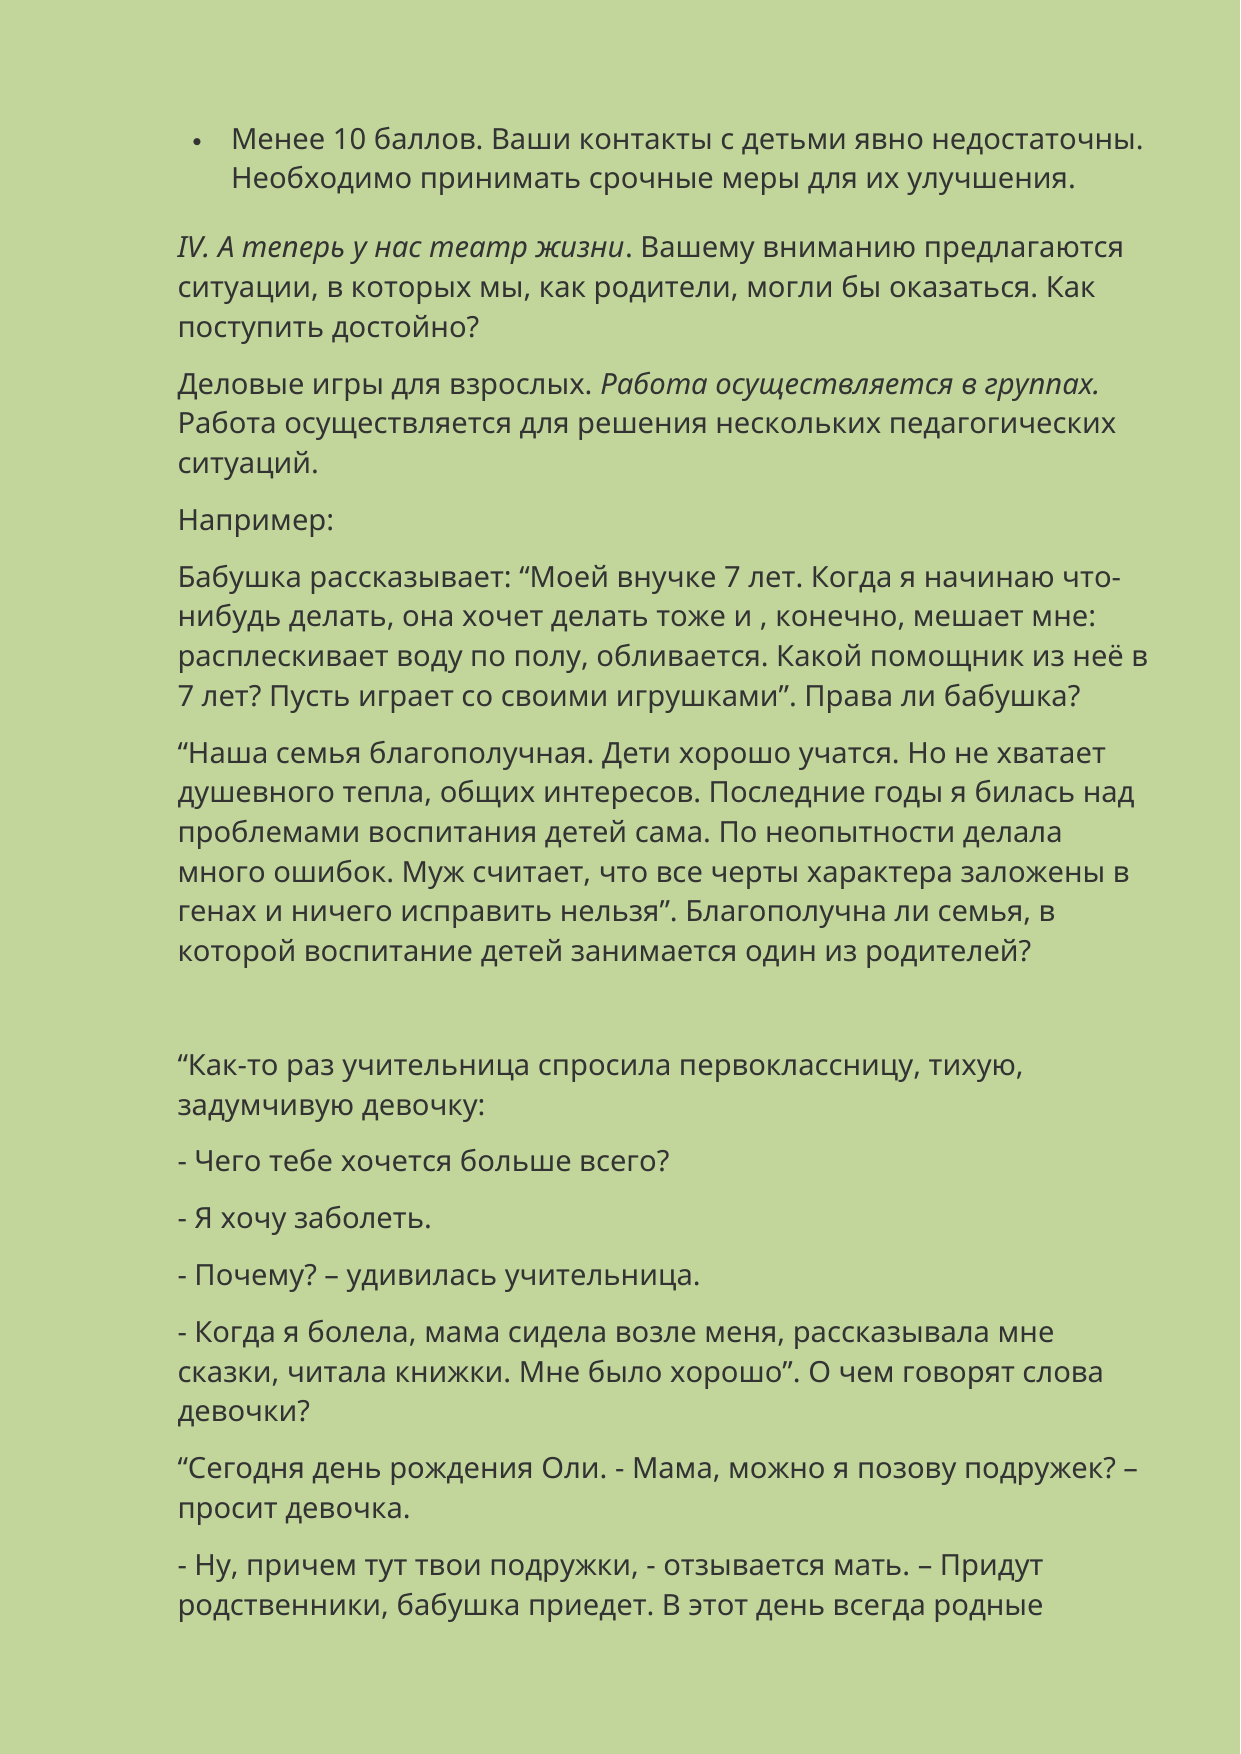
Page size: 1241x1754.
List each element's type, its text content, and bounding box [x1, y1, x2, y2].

text Например: [177, 499, 1152, 539]
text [177, 1544, 1152, 1623]
text Бабушка рассказывает: “Моей внучке 7 лет. Когда я начинаю что-нибудь делать, она хочет делать тоже и , конечно, мешает мне: расплескивает воду по полу, обливается. Какой помощник из неё в 7 лет? Пусть играет со своими игрушками”. Права ли бабушка? [177, 556, 1152, 715]
text - Я хочу заболеть. [177, 1198, 1152, 1237]
text “Как-то раз учительница спросила первоклассницу, тихую, задумчивую девочку: [177, 1044, 1152, 1123]
text “Наша семья благополучная. Дети хорошо учатся. Но не хватает душевного тепла, общих интересов. Последние годы я билась над проблемами воспитания детей сама. По неопытности делала много ошибок. Муж считает, что все черты характера заложены в генах и ничего исправить нельзя”. Благополучна ли семья, в которой воспитание детей занимается один из родителей? [177, 732, 1152, 970]
text “Сегодня день рождения Оли. - Мама, можно я позову подружек? – просит девочка. [177, 1448, 1152, 1527]
list Менее 10 баллов. Ваши контакты с детьми явно недостаточны. Необходимо принимать срочные меры для их улучшения. [193, 118, 1152, 197]
text IV. А теперь у нас театр жизни. Вашему вниманию предлагаются ситуации, в которых мы, как родители, могли бы оказаться. Как поступить достойно? [177, 227, 1152, 346]
text - Почему? – удивилась учительница. [177, 1254, 1152, 1294]
text Деловые игры для взрослых. Работа осуществляется в группах. Работа осуществляется для решения нескольких педагогических ситуаций. [177, 363, 1152, 482]
text - Чего тебе хочется больше всего? [177, 1141, 1152, 1180]
text - Когда я болела, мама сидела возле меня, рассказывала мне сказки, читала книжки. Мне было хорошо”. О чем говорят слова девочки? [177, 1311, 1152, 1430]
